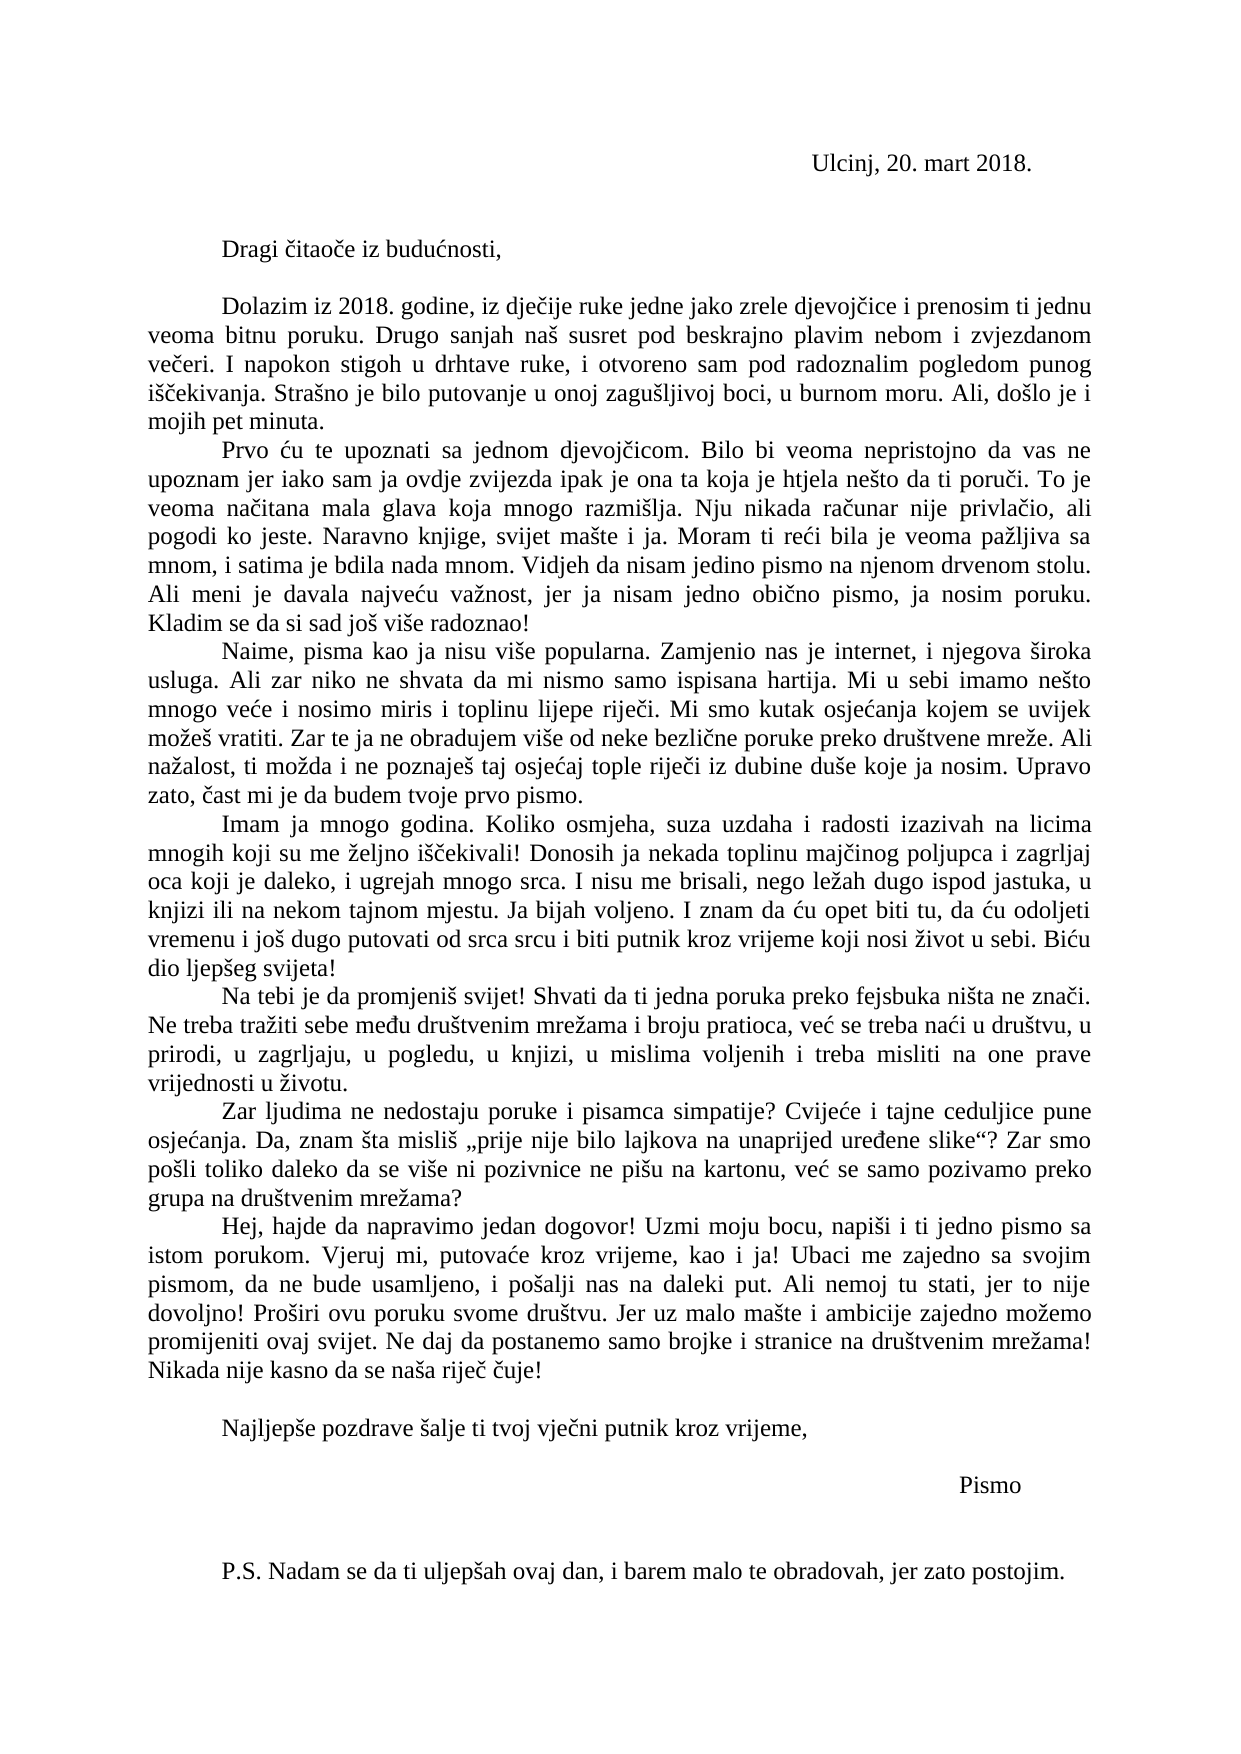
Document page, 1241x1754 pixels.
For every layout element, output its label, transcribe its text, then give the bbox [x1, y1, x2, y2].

text Ulcinj, 20. mart 2018. [148, 148, 1093, 176]
text Imam ja mnogo godina. Koliko osmjeha, suza uzdaha i radosti izazivah na licima mnogih koji su me željno iščekivali! Donosih ja nekada toplinu majčinog poljupca i zagrljaj oca koji je daleko, i ugrejah mnogo srca. I nisu me brisali, nego ležah dugo ispod jastuka, u knjizi ili na nekom tajnom mjestu. Ja bijah voljeno. I znam da ću opet biti tu, da ću odoljeti vremenu i još dugo putovati od srca srcu i biti putnik kroz vrijeme koji nosi život u sebi. Biću dio ljepšeg svijeta! [148, 809, 1093, 981]
text Dolazim iz 2018. godine, iz dječije ruke jedne jako zrele djevojčice i prenosim ti jednu veoma bitnu poruku. Drugo sanjah naš susret pod beskrajno plavim nebom i zvjezdanom večeri. I napokon stigoh u drhtave ruke, i otvoreno sam pod radoznalim pogledom punog iščekivanja. Strašno je bilo putovanje u onoj zagušljivoj boci, u burnom moru. Ali, došlo je i mojih pet minuta. [148, 291, 1093, 435]
text Naime, pisma kao ja nisu više popularna. Zamjenio nas je internet, i njegova široka usluga. Ali zar niko ne shvata da mi nismo samo ispisana hartija. Mi u sebi imamo nešto mnogo veće i nosimo miris i toplinu lijepe riječi. Mi smo kutak osjećanja kojem se uvijek možeš vratiti. Zar te ja ne obradujem više od neke bezlične poruke preko društvene mreže. Ali nažalost, ti možda i ne poznaješ taj osjećaj tople riječi iz dubine duše koje ja nosim. Upravo zato, čast mi je da budem tvoje prvo pismo. [148, 636, 1093, 809]
text Najljepše pozdrave šalje ti tvoj vječni putnik kroz vrijeme, [148, 1413, 1093, 1441]
text Hej, hajde da napravimo jedan dogovor! Uzmi moju bocu, napiši i ti jedno pismo sa istom porukom. Vjeruj mi, putovaće kroz vrijeme, kao i ja! Ubaci me zajedno sa svojim pismom, da ne bude usamljeno, i pošalji nas na daleki put. Ali nemoj tu stati, jer to nije dovoljno! Proširi ovu poruku svome društvu. Jer uz malo mašte i ambicije zajedno možemo promijeniti ovaj svijet. Ne daj da postanemo samo brojke i stranice na društvenim mrežama! Nikada nije kasno da se naša riječ čuje! [148, 1211, 1093, 1384]
text Pismo [959, 1470, 1093, 1499]
text Na tebi je da promjeniš svijet! Shvati da ti jedna poruka preko fejsbuka ništa ne znači. Ne treba tražiti sebe među društvenim mrežama i broju pratioca, već se treba naći u društvu, u prirodi, u zagrljaju, u pogledu, u knjizi, u mislima voljenih i treba misliti na one prave vrijednosti u životu. [148, 981, 1093, 1096]
text P.S. Nadam se da ti uljepšah ovaj dan, i barem malo te obradovah, jer zato postojim. [148, 1556, 1093, 1585]
text Dragi čitaoče iz budućnosti, [148, 234, 1093, 263]
text Prvo ću te upoznati sa jednom djevojčicom. Bilo bi veoma nepristojno da vas ne upoznam jer iako sam ja ovdje zvijezda ipak je ona ta koja je htjela nešto da ti poruči. To je veoma načitana mala glava koja mnogo razmišlja. Nju nikada računar nije privlačio, ali pogodi ko jeste. Naravno knjige, svijet mašte i ja. Moram ti reći bila je veoma pažljiva sa mnom, i satima je bdila nada mnom. Vidjeh da nisam jedino pismo na njenom drvenom stolu. Ali meni je davala najveću važnost, jer ja nisam jedno obično pismo, ja nosim poruku. Kladim se da si sad još više radoznao! [148, 435, 1093, 636]
text Zar ljudima ne nedostaju poruke i pisamca simpatije? Cvijeće i tajne ceduljice pune osjećanja. Da, znam šta misliš „prije nije bilo lajkova na unaprijed uređene slike“? Zar smo pošli toliko daleko da se više ni pozivnice ne pišu na kartonu, već se samo pozivamo preko grupa na društvenim mrežama? [148, 1096, 1093, 1211]
